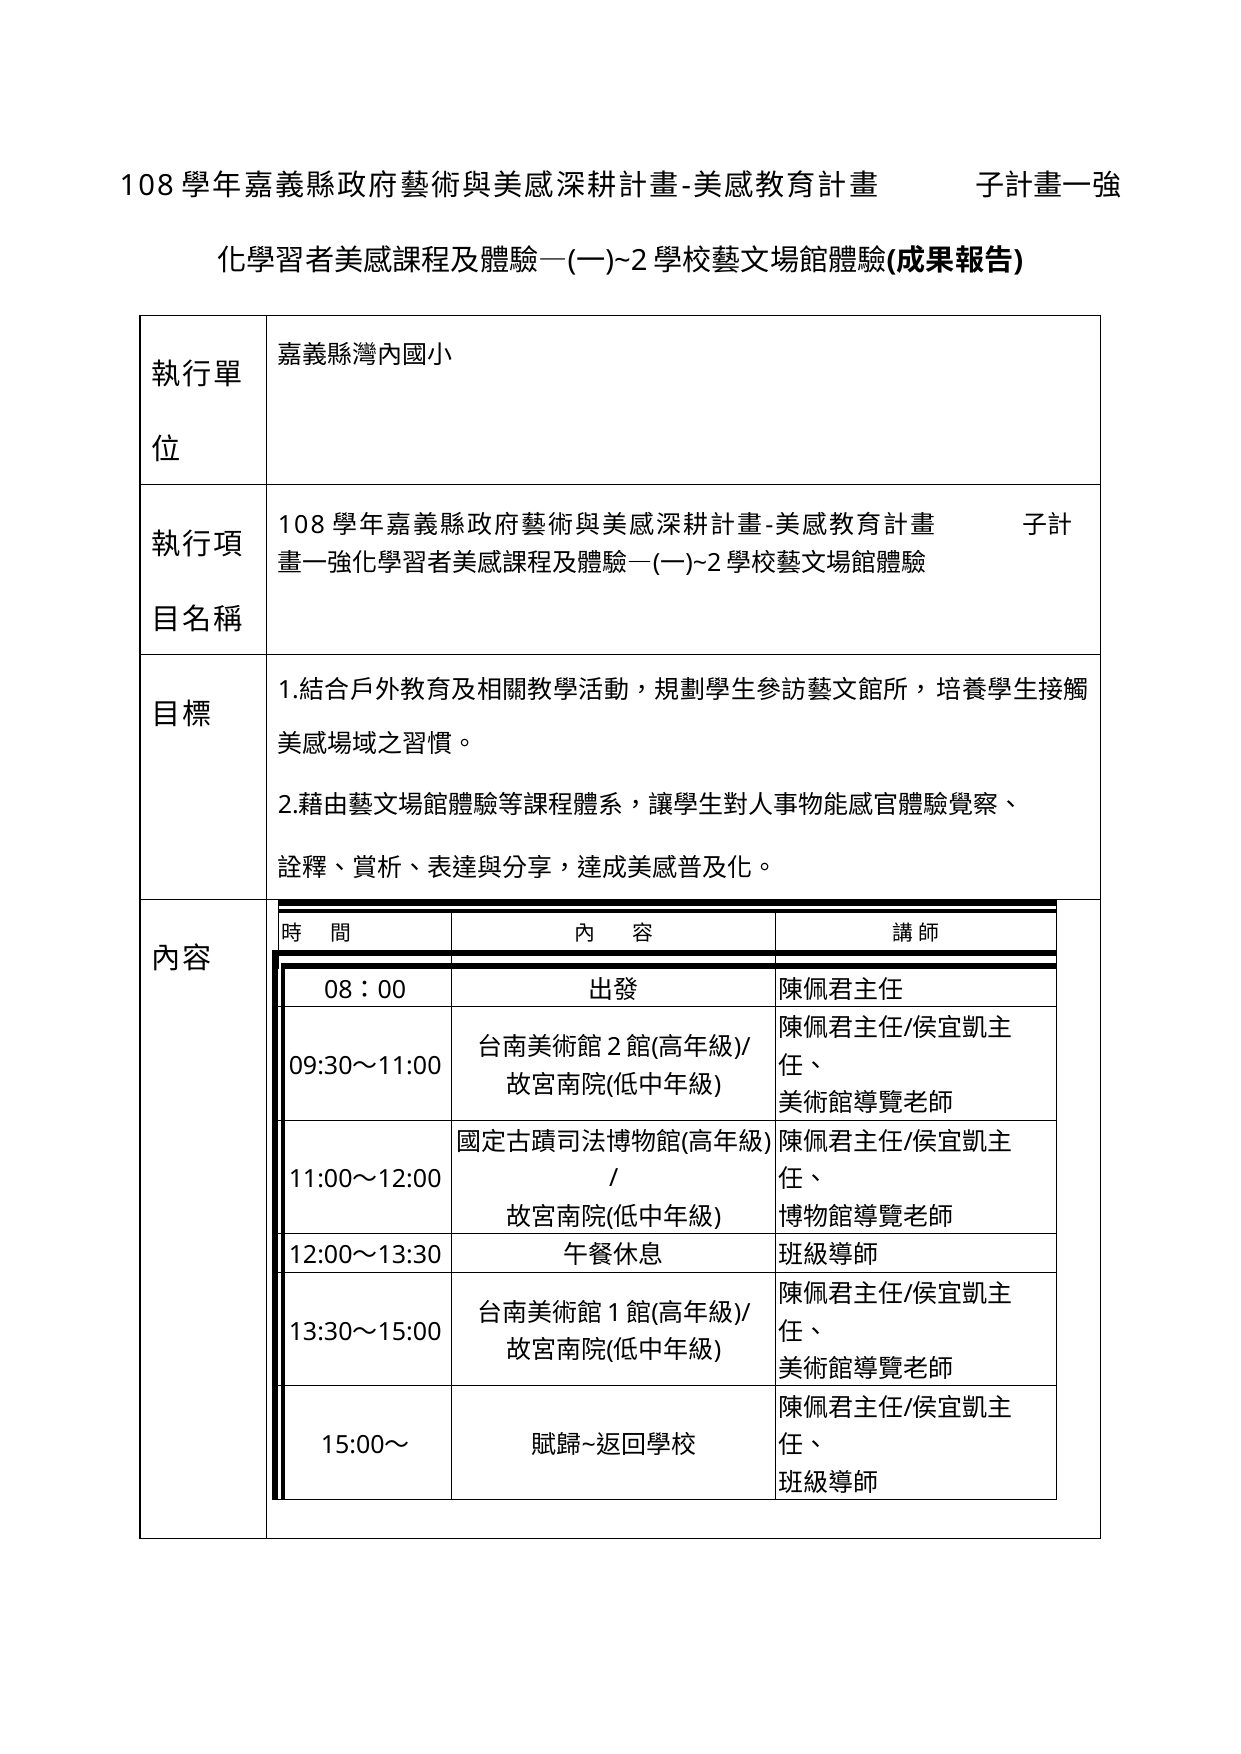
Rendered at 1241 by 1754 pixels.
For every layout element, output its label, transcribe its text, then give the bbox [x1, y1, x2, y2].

text 108學年嘉義縣政府藝術與美感深耕計畫-美感教育計畫 子計畫一強化學習者美感課程及體驗—(一)~2學校藝文場館體驗(成果報告) [118, 146, 1122, 296]
table_cell 執行項目名稱 [141, 485, 266, 654]
table_cell [267, 900, 1100, 1537]
table_cell 內容 [141, 900, 266, 1537]
table_cell 1.結合戶外教育及相關教學活動，規劃學生參訪藝文館所，培養學生接觸美感場域之習慣。 2.藉由藝文場館體驗等課程體系，讓學生對人事物能感官體驗覺察、 詮釋、賞析、表達與分享，達成美感普及化。 [267, 655, 1100, 899]
table_cell 目標 [141, 655, 266, 899]
table_cell 108學年嘉義縣政府藝術與美感深耕計畫-美感教育計畫 子計畫一強化學習者美感課程及體驗—(一)~2學校藝文場館體驗 [267, 485, 1100, 654]
table_header 嘉義縣灣內國小 [267, 316, 1100, 484]
table_header 執行單位 [141, 316, 266, 484]
